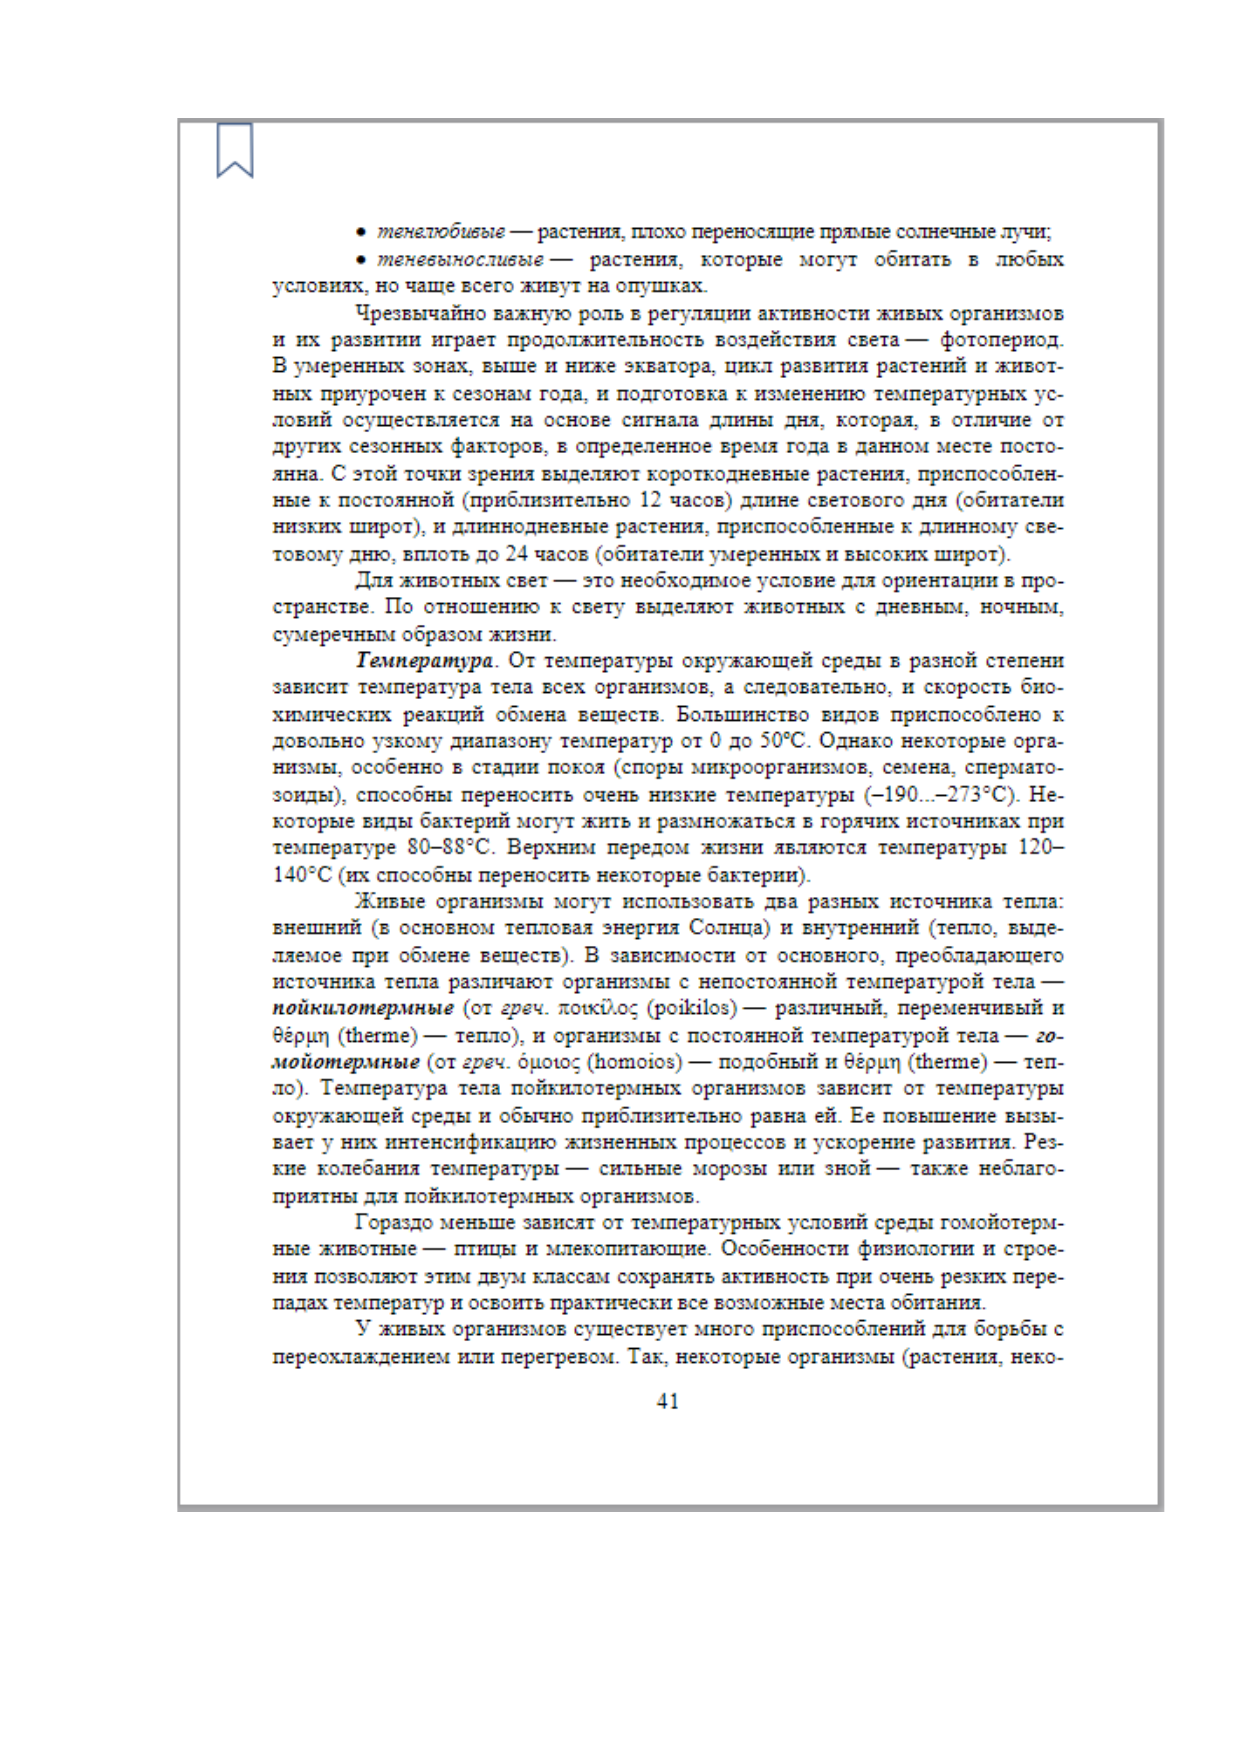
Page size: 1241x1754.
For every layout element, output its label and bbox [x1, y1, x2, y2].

picture [177, 118, 1165, 1512]
